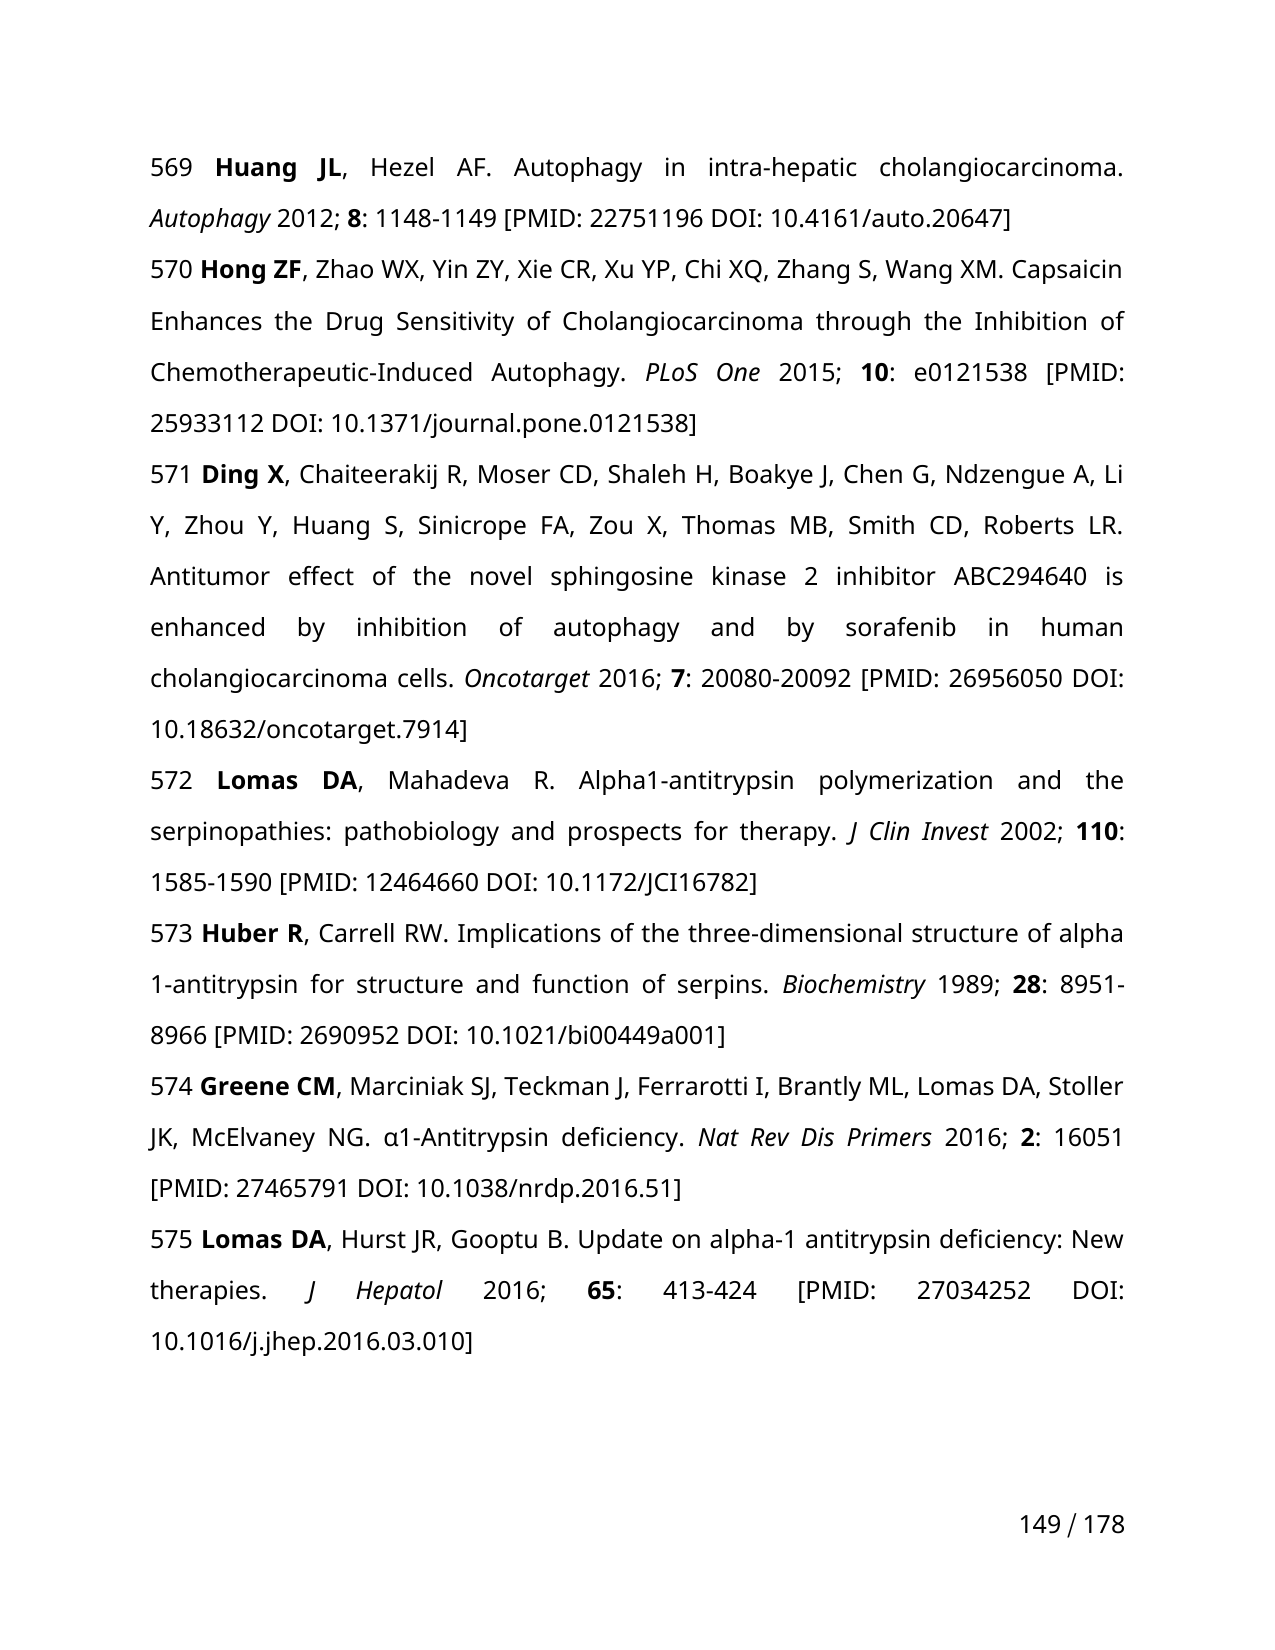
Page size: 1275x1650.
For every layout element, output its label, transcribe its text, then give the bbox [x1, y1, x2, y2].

text 575 Lomas DA, Hurst JR, Gooptu B. Update on alpha-1 antitrypsin deficiency: New therapies. J Hepatol 2016; 65: 413-424 [PMID: 27034252 DOI: 10.1016/j.jhep.2016.03.010] [150, 1222, 1125, 1358]
text 572 Lomas DA, Mahadeva R. Alpha1-antitrypsin polymerization and the serpinopathies: pathobiology and prospects for therapy. J Clin Invest 2002; 110: 1585-1590 [PMID: 12464660 DOI: 10.1172/JCI16782] [150, 762, 1125, 899]
text 570 Hong ZF, Zhao WX, Yin ZY, Xie CR, Xu YP, Chi XQ, Zhang S, Wang XM. Capsaicin Enhances the Drug Sensitivity of Cholangiocarcinoma through the Inhibition of Chemotherapeutic-Induced Autophagy. PLoS One 2015; 10: e0121538 [PMID: 25933112 DOI: 10.1371/journal.pone.0121538] [150, 252, 1125, 439]
text 571 Ding X, Chaiteerakij R, Moser CD, Shaleh H, Boakye J, Chen G, Ndzengue A, Li Y, Zhou Y, Huang S, Sinicrope FA, Zou X, Thomas MB, Smith CD, Roberts LR. Antitumor effect of the novel sphingosine kinase 2 inhibitor ABC294640 is enhanced by inhibition of autophagy and by sorafenib in human cholangiocarcinoma cells. Oncotarget 2016; 7: 20080-20092 [PMID: 26956050 DOI: 10.18632/oncotarget.7914] [150, 456, 1125, 746]
text 569 Huang JL, Hezel AF. Autophagy in intra-hepatic cholangiocarcinoma. Autophagy 2012; 8: 1148-1149 [PMID: 22751196 DOI: 10.4161/auto.20647] [150, 150, 1125, 235]
text 573 Huber R, Carrell RW. Implications of the three-dimensional structure of alpha 1-antitrypsin for structure and function of serpins. Biochemistry 1989; 28: 8951-8966 [PMID: 2690952 DOI: 10.1021/bi00449a001] [150, 916, 1125, 1052]
text 574 Greene CM, Marciniak SJ, Teckman J, Ferrarotti I, Brantly ML, Lomas DA, Stoller JK, McElvaney NG. α1-Antitrypsin deficiency. Nat Rev Dis Primers 2016; 2: 16051 [PMID: 27465791 DOI: 10.1038/nrdp.2016.51] [150, 1069, 1125, 1205]
